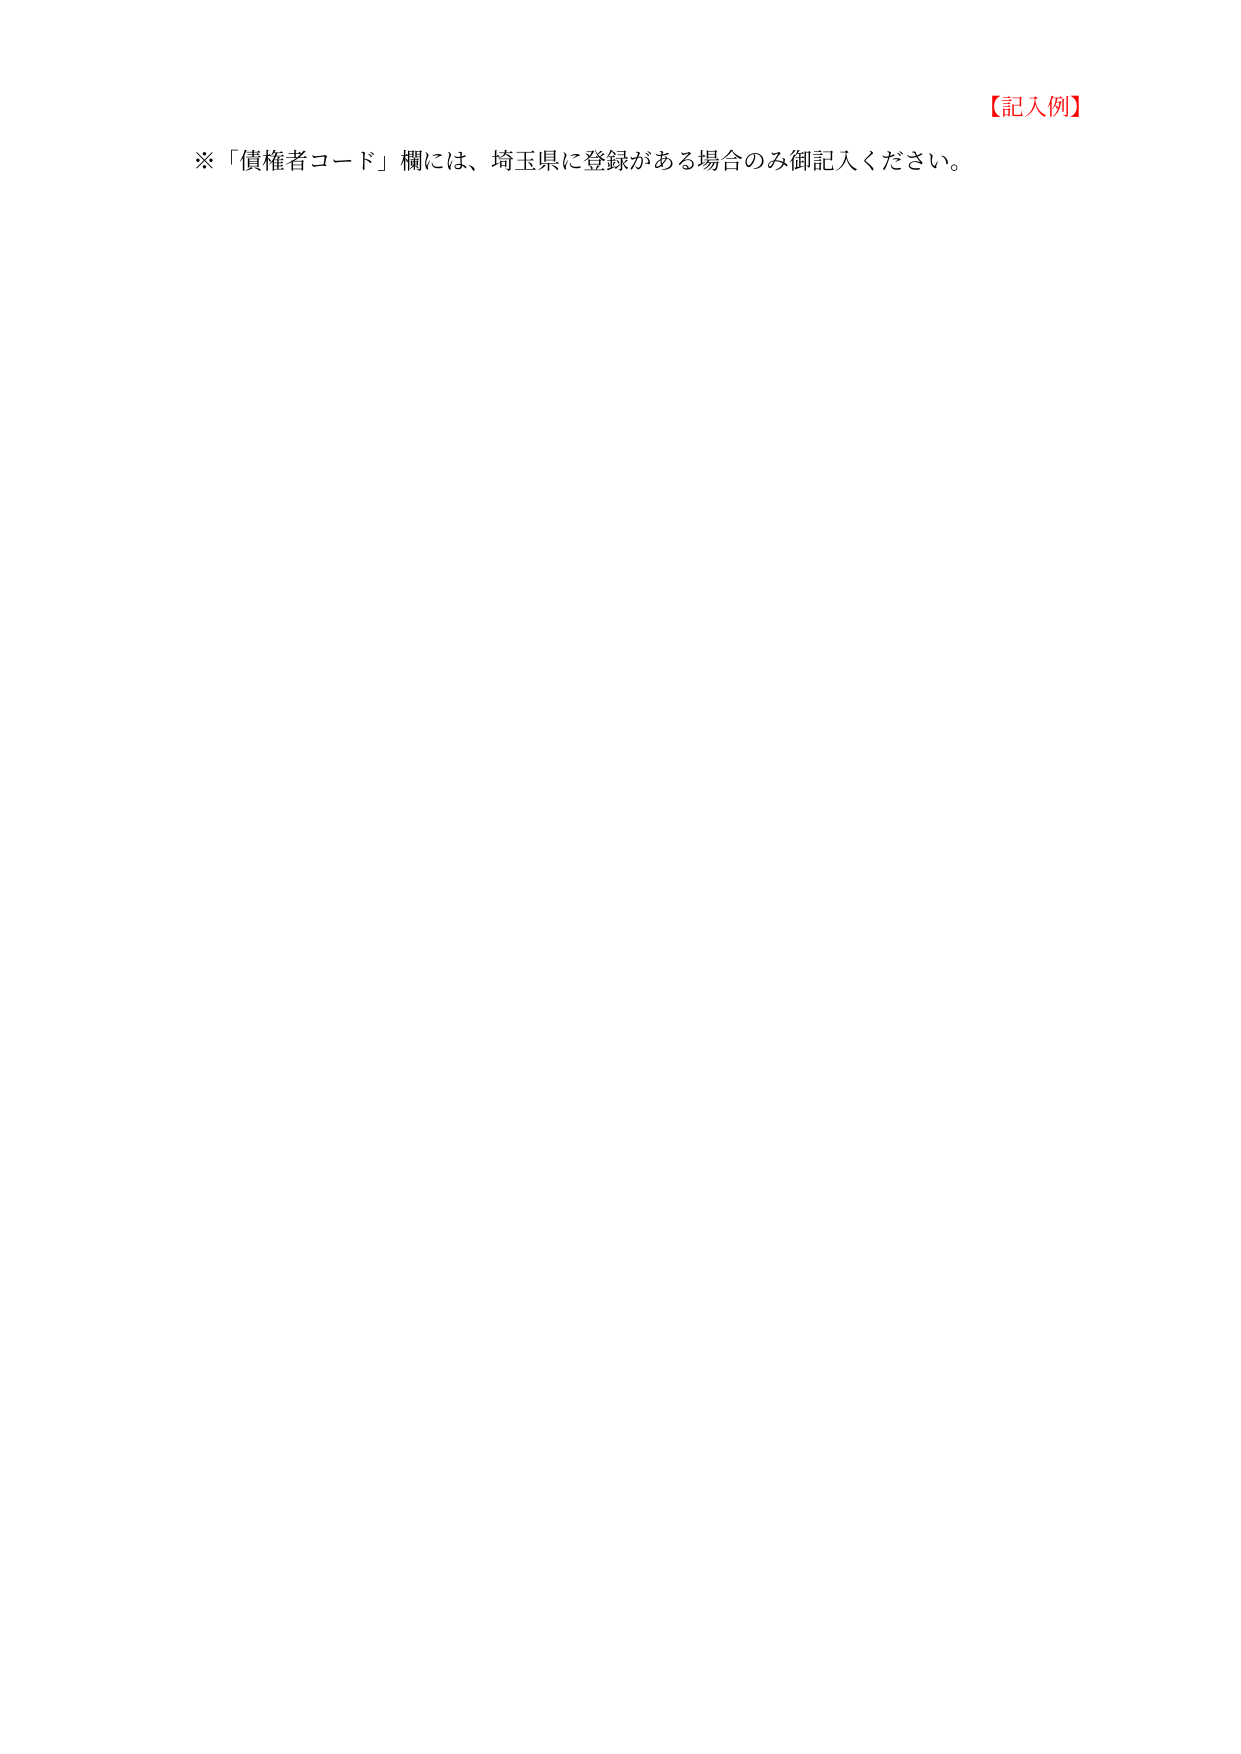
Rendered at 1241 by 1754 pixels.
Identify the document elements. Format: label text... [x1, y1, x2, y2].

text ※「債権者コード」欄には、埼玉県に登録がある場合のみ御記入ください。 [148, 140, 1092, 179]
